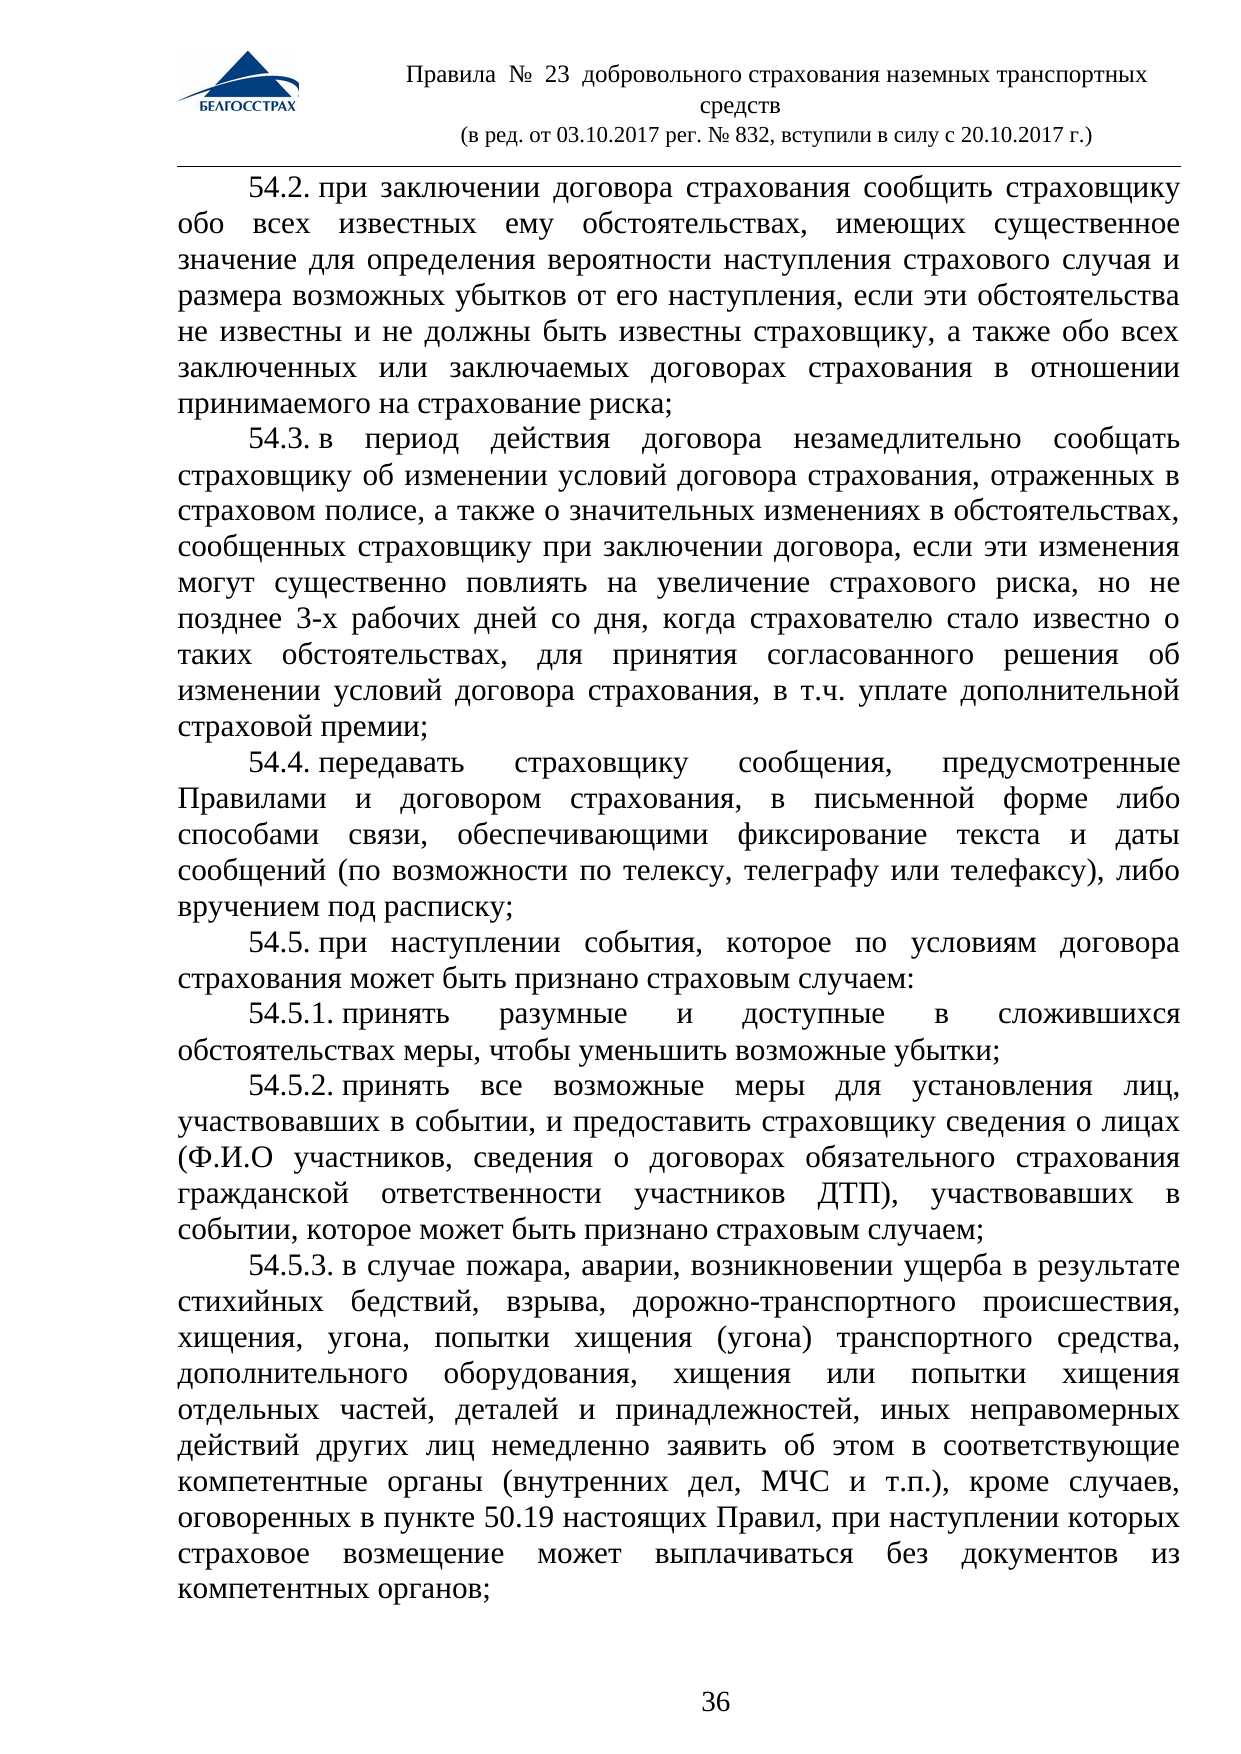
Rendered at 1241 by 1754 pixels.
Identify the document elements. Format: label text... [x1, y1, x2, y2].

text 54.5.1. принять разумные и доступные в сложившихся обстоятельствах меры, чтобы уменьшить возможные убытки; [177, 995, 1181, 1067]
text 54.4. передавать страховщику сообщения, предусмотренные Правилами и договором страхования, в письменной форме либо способами связи, обеспечивающими фиксирование текста и даты сообщений (по возможности по телексу, телеграфу или телефаксу), либо вручением под расписку; [177, 743, 1181, 923]
text 54.5.3. в случае пожара, аварии, возникновении ущерба в результате стихийных бедствий, взрыва, дорожно-транспортного происшествия, хищения, угона, попытки хищения (угона) транспортного средства, дополнительного оборудования, хищения или попытки хищения отдельных частей, деталей и принадлежностей, иных неправомерных действий других лиц немедленно заявить об этом в соответствующие компетентные органы (внутренних дел, МЧС и т.п.), кроме случаев, оговоренных в пункте 50.19 настоящих Правил, при наступлении которых страховое возмещение может выплачиваться без документов из компетентных органов; [177, 1246, 1181, 1606]
text 54.3. в период действия договора незамедлительно сообщать страховщику об изменении условий договора страхования, отраженных в страховом полисе, а также о значительных изменениях в обстоятельствах, сообщенных страховщику при заключении договора, если эти изменения могут существенно повлиять на увеличение страхового риска, но не позднее 3-х рабочих дней со дня, когда страхователю стало известно о таких обстоятельствах, для принятия согласованного решения об изменении условий договора страхования, в т.ч. уплате дополнительной страховой премии; [177, 420, 1181, 743]
picture [177, 51, 299, 111]
text 54.2. при заключении договора страхования сообщить страховщику обо всех известных ему обстоятельствах, имеющих существенное значение для определения вероятности наступления страхового случая и размера возможных убытков от его наступления, если эти обстоятельства не известны и не должны быть известны страховщику, а также обо всех заключенных или заключаемых договорах страхования в отношении принимаемого на страхование риска; [177, 168, 1181, 420]
text 54.5.2. принять все возможные меры для установления лиц, участвовавших в событии, и предоставить страховщику сведения о лицах (Ф.И.О участников, сведения о договорах обязательного страхования гражданской ответственности участников ДТП), участвовавших в событии, которое может быть признано страховым случаем; [177, 1067, 1181, 1246]
text 54.5. при наступлении события, которое по условиям договора страхования может быть признано страховым случаем: [177, 923, 1181, 995]
